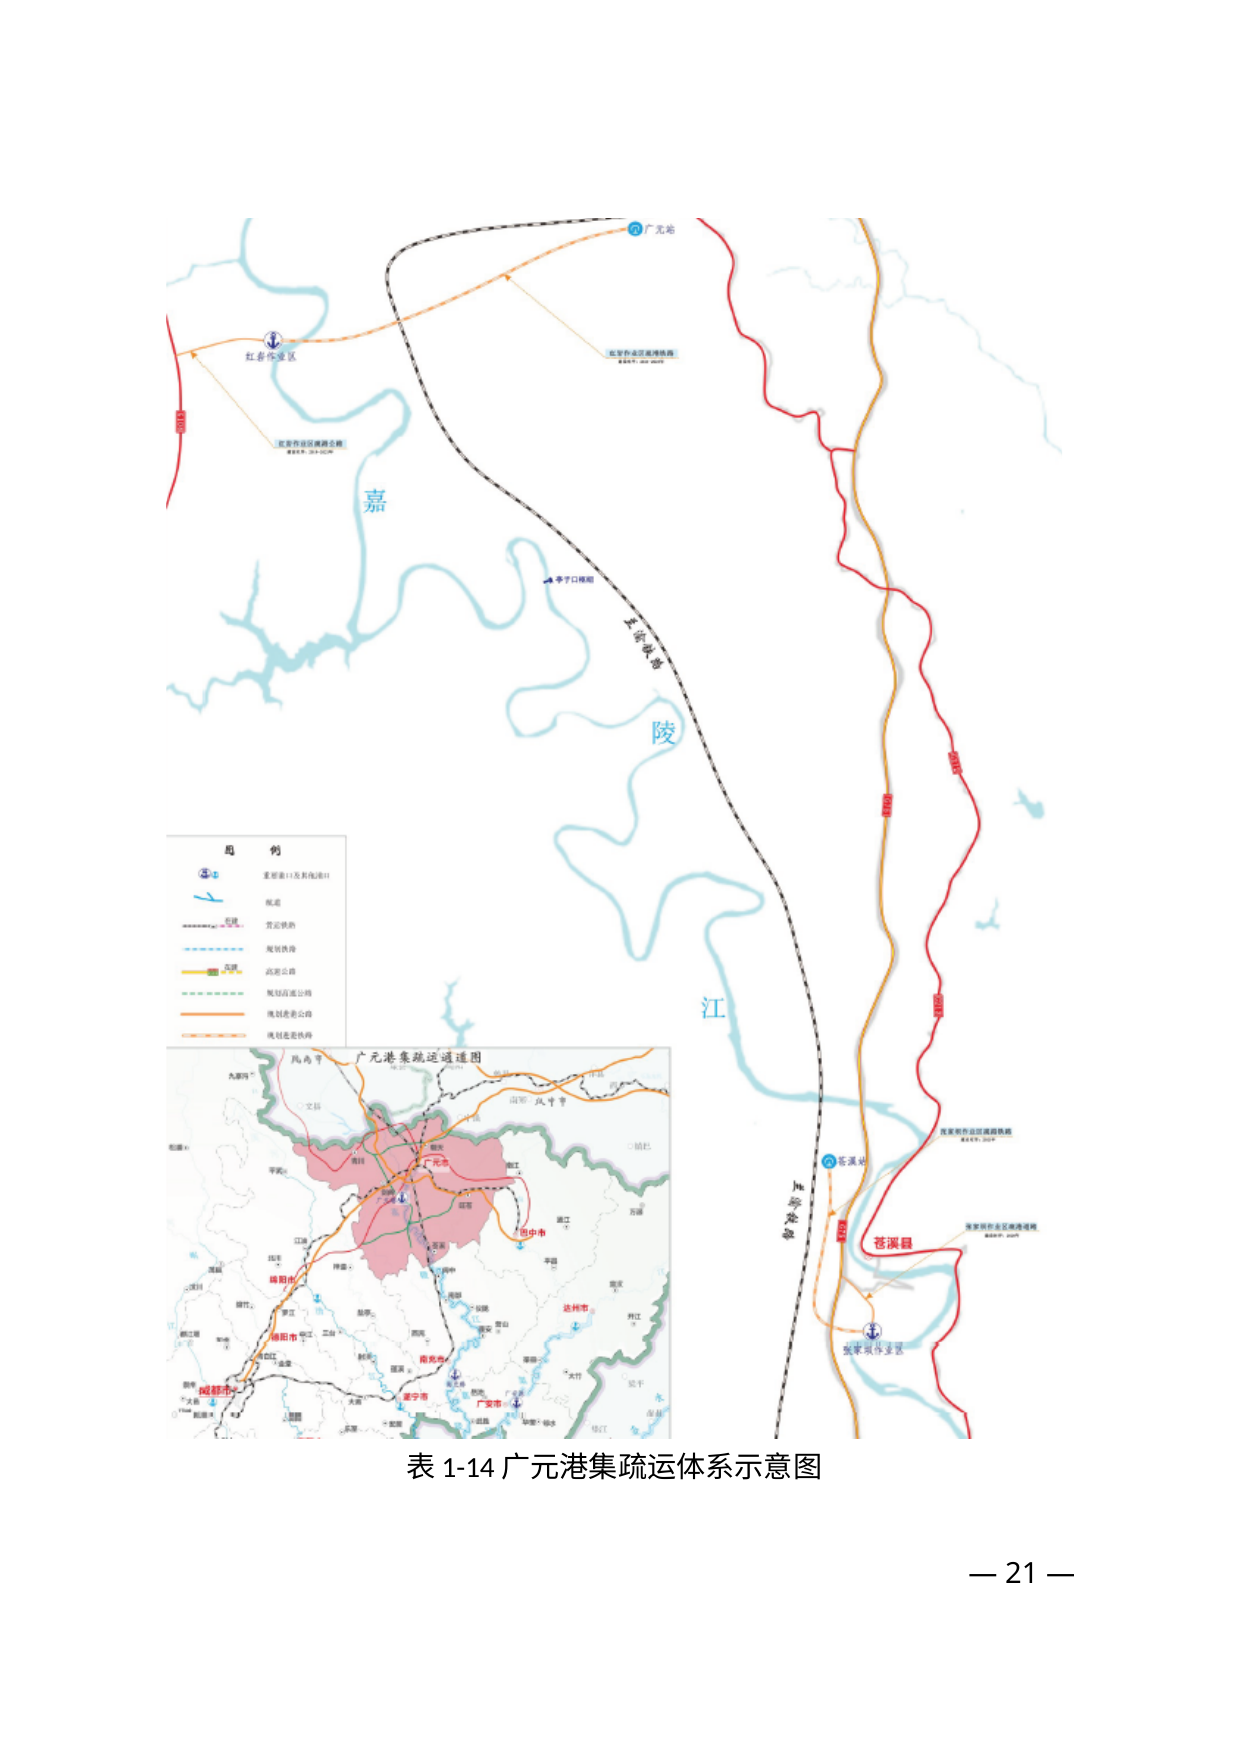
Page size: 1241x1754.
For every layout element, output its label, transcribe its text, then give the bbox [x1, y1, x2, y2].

picture [166, 218, 1063, 1439]
text 表1-14 广元港集疏运体系示意图 [153, 1442, 1075, 1487]
